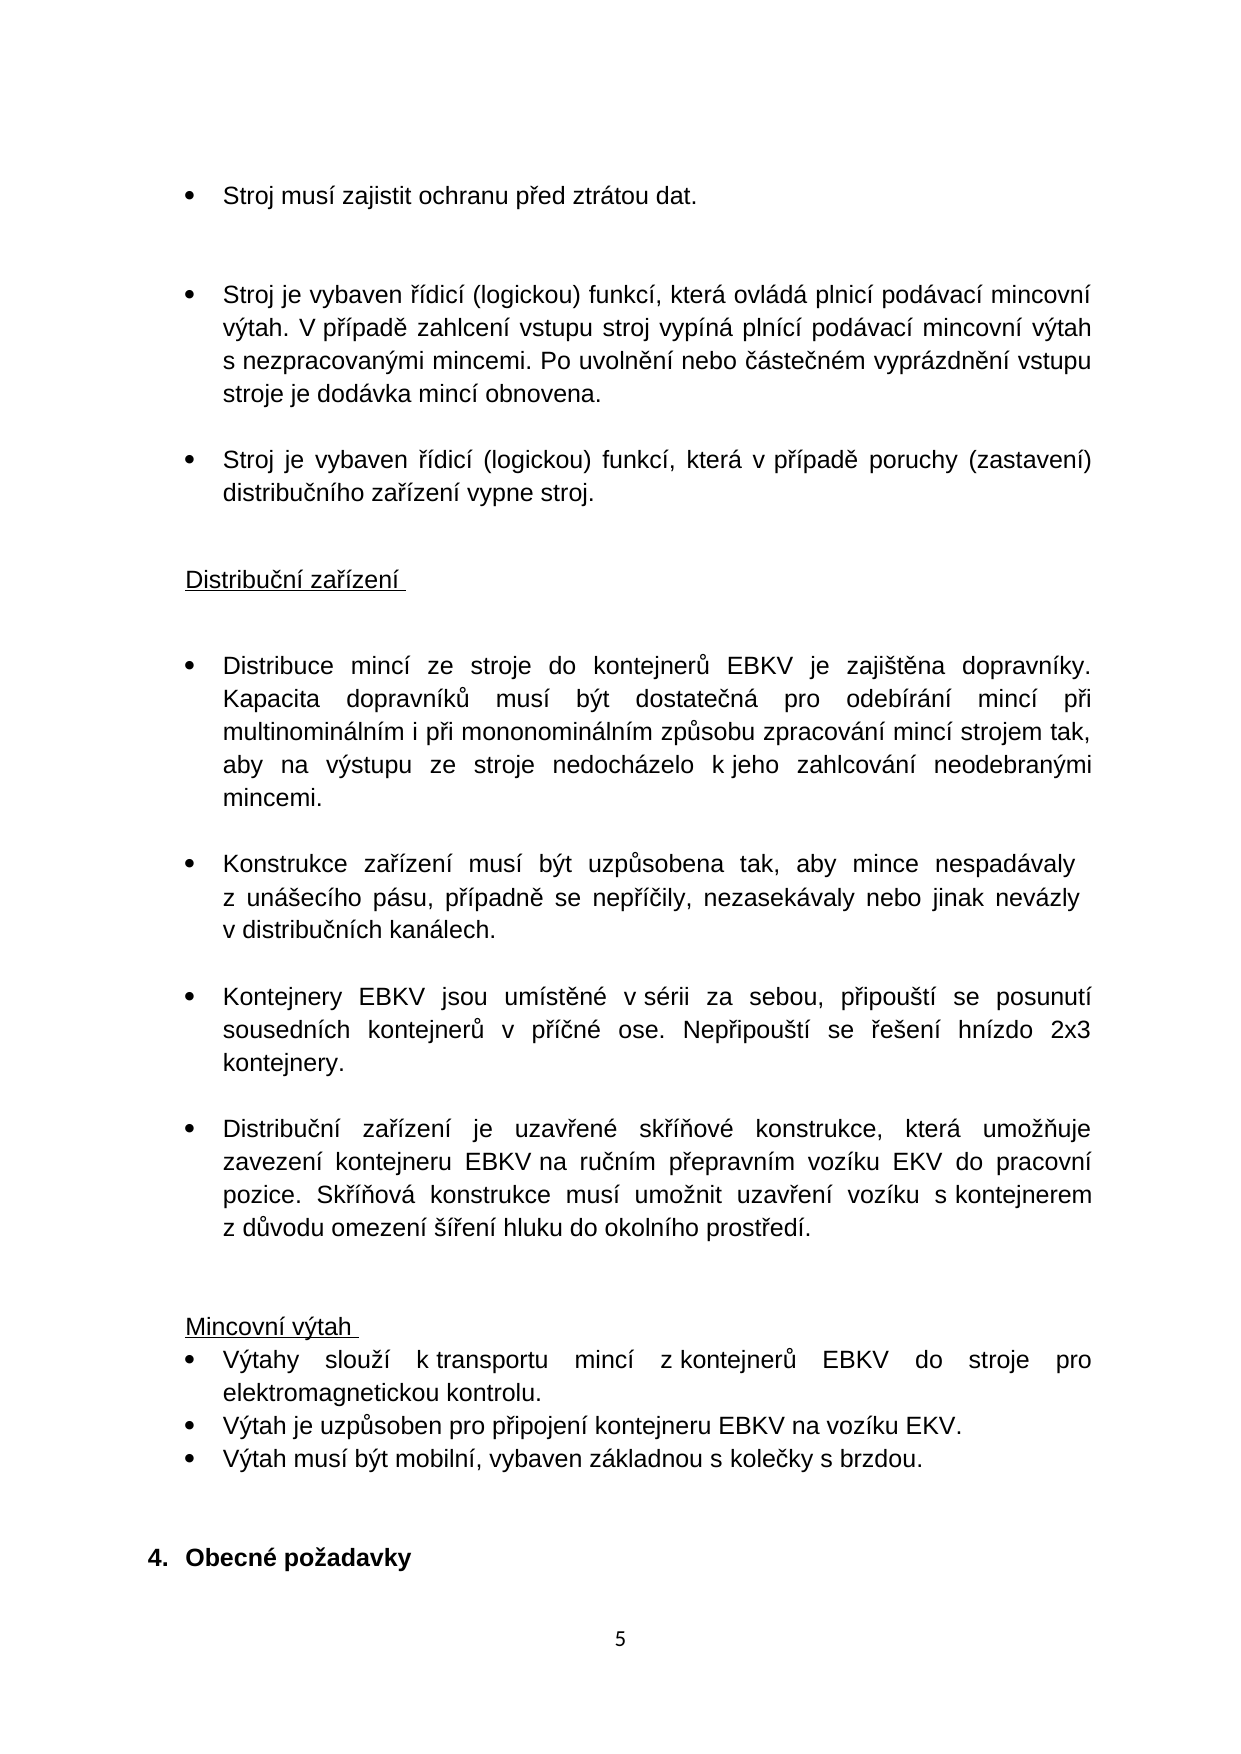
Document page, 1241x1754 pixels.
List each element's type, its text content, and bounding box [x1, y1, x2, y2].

list Kontejnery EBKV jsou umístěné v sérii za sebou, připouští se posunutí sousedních kontejnerů v příčné ose. Nepřipouští se řešení hnízdo 2x3 kontejnery. [185, 982, 1092, 1076]
list Distribuce mincí ze stroje do kontejnerů EBKV je zajištěna dopravníky. Kapacita dopravníků musí být dostatečná pro odebírání mincí při multinominálním i při mononominálním způsobu zpracování mincí strojem tak, aby na výstupu ze stroje nedocházelo k jeho zahlcování neodebranými mincemi. [185, 651, 1092, 812]
list Konstrukce zařízení musí být uzpůsobena tak, aby mince nespadávaly z unášecího pásu, případně se nepříčily, nezasekávaly nebo jinak nevázly v distribučních kanálech. [185, 849, 1092, 944]
list Distribuční zařízení je uzavřené skříňové konstrukce, která umožňuje zavezení kontejneru EBKV na ručním přepravním vozíku EKV do pracovní pozice. Skříňová konstrukce musí umožnit uzavření vozíku s kontejnerem z důvodu omezení šíření hluku do okolního prostředí. [185, 1114, 1092, 1242]
list Mincovní výtah [185, 1312, 1092, 1341]
list Obecné požadavky [148, 1543, 1092, 1572]
list Výtahy slouží k transportu mincí z kontejnerů EBKV do stroje pro elektromagnetickou kontrolu. [185, 1345, 1092, 1407]
list Stroj je vybaven řídicí (logickou) funkcí, která ovládá plnicí podávací mincovní výtah. V případě zahlcení vstupu stroj vypíná plnící podávací mincovní výtah s nezpracovanými mincemi. Po uvolnění nebo částečném vyprázdnění vstupu stroje je dodávka mincí obnovena. [185, 280, 1092, 408]
list Výtah musí být mobilní, vybaven základnou s kolečky s brzdou. [185, 1444, 1092, 1473]
text Distribuční zařízení [148, 565, 1092, 594]
list Stroj je vybaven řídicí (logickou) funkcí, která v případě poruchy (zastavení) distribučního zařízení vypne stroj. [185, 445, 1092, 507]
list Výtah je uzpůsoben pro připojení kontejneru EBKV na vozíku EKV. [185, 1411, 1092, 1440]
list Stroj musí zajistit ochranu před ztrátou dat. [185, 181, 1092, 209]
